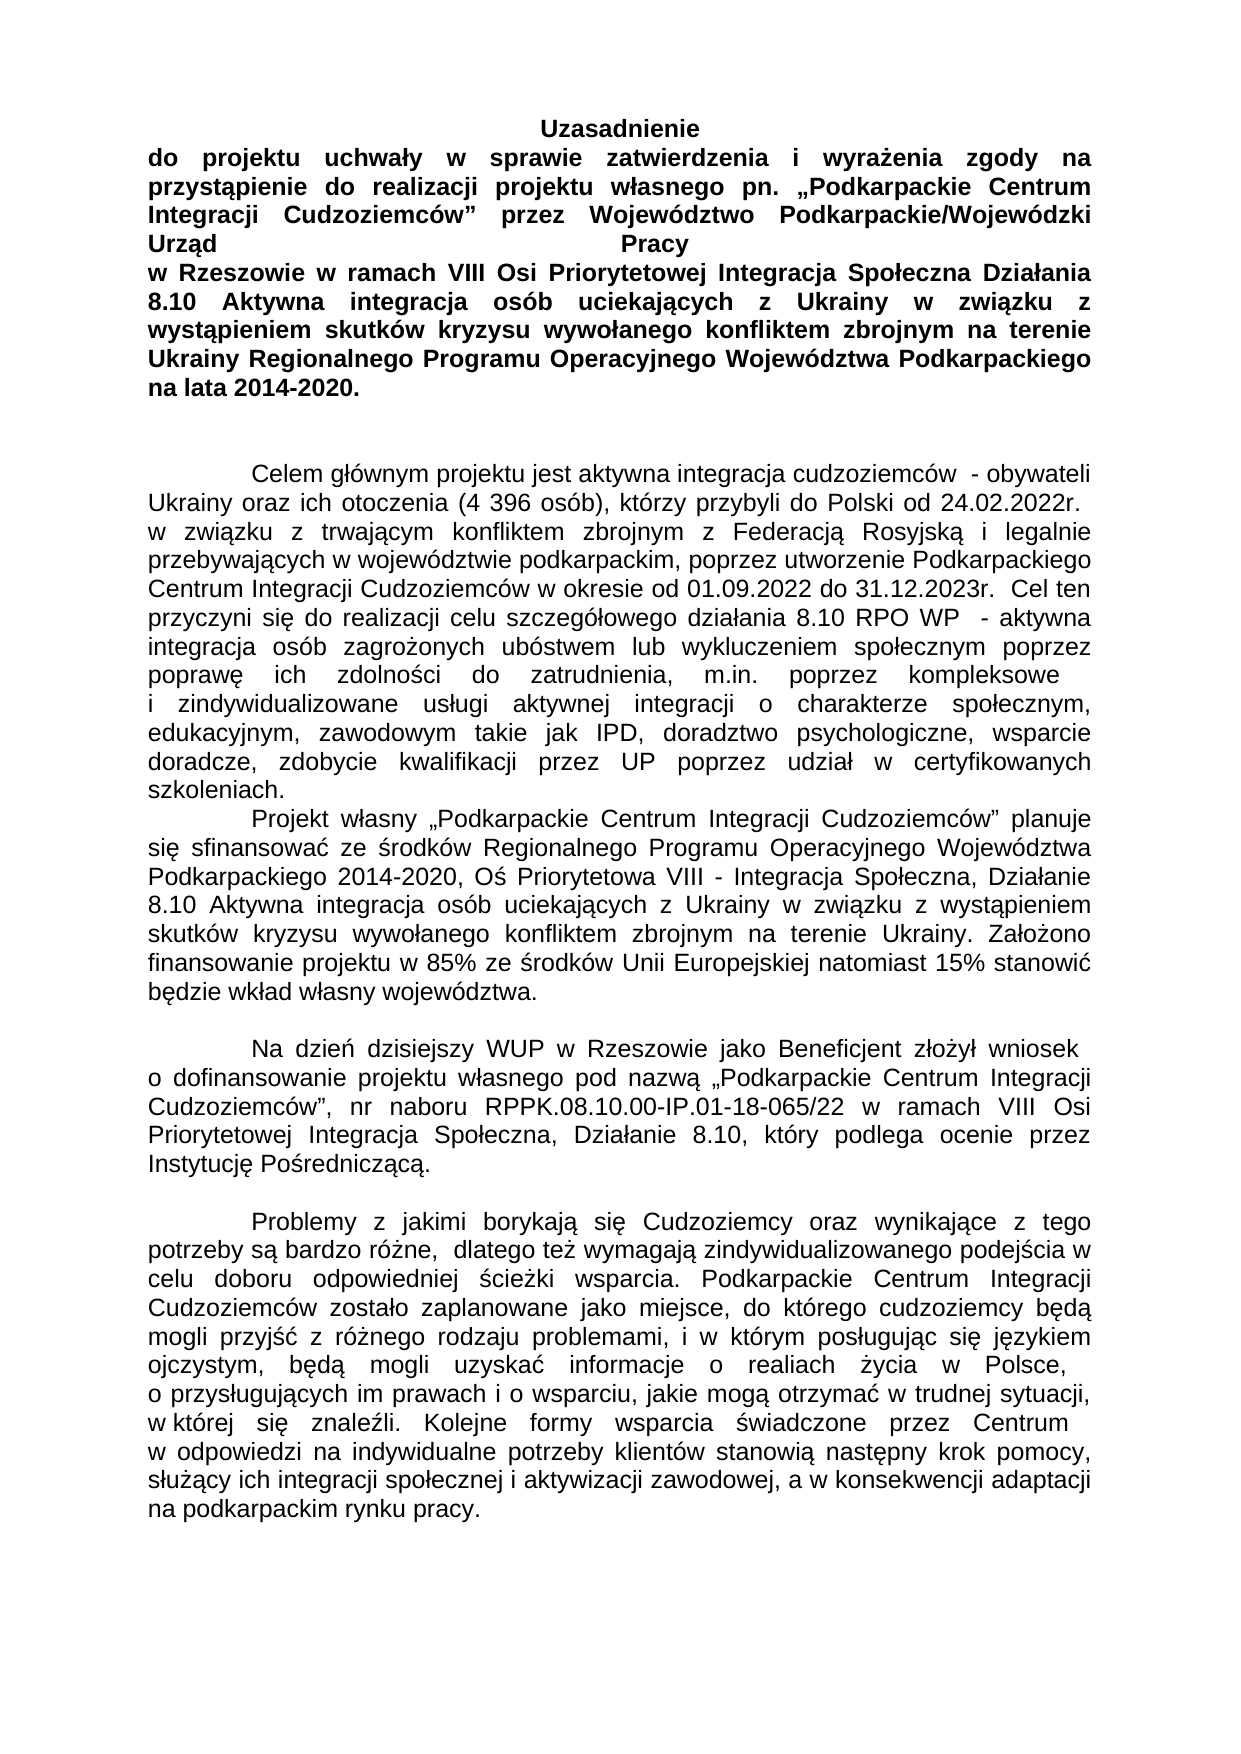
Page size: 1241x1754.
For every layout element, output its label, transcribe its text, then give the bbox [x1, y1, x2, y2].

text Celem głównym projektu jest aktywna integracja cudzoziemców - obywateli Ukrainy oraz ich otoczenia (4 396 osób), którzy przybyli do Polski od 24.02.2022r. w związku z trwającym konfliktem zbrojnym z Federacją Rosyjską i legalnie przebywających w województwie podkarpackim, poprzez utworzenie Podkarpackiego Centrum Integracji Cudzoziemców w okresie od 01.09.2022 do 31.12.2023r. Cel ten przyczyni się do realizacji celu szczegółowego działania 8.10 RPO WP - aktywna integracja osób zagrożonych ubóstwem lub wykluczeniem społecznym poprzez poprawę ich zdolności do zatrudnienia, m.in. poprzez kompleksowe i zindywidualizowane usługi aktywnej integracji o charakterze społecznym, edukacyjnym, zawodowym takie jak IPD, doradztwo psychologiczne, wsparcie doradcze, zdobycie kwalifikacji przez UP poprzez udział w certyfikowanych szkoleniach. [148, 459, 1092, 804]
text Uzasadnienie [148, 114, 1092, 143]
text Projekt własny „Podkarpackie Centrum Integracji Cudzoziemców” planuje się sfinansować ze środków Regionalnego Programu Operacyjnego Województwa Podkarpackiego 2014-2020, Oś Priorytetowa VIII - Integracja Społeczna, Działanie 8.10 Aktywna integracja osób uciekających z Ukrainy w związku z wystąpieniem skutków kryzysu wywołanego konfliktem zbrojnym na terenie Ukrainy. Założono finansowanie projektu w 85% ze środków Unii Europejskiej natomiast 15% stanowić będzie wkład własny województwa. [148, 804, 1092, 1006]
text Na dzień dzisiejszy WUP w Rzeszowie jako Beneficjent złożył wniosek o dofinansowanie projektu własnego pod nazwą „Podkarpackie Centrum Integracji Cudzoziemców”, nr naboru RPPK.08.10.00-IP.01-18-065/22 w ramach VIII Osi Priorytetowej Integracja Społeczna, Działanie 8.10, który podlega ocenie przez Instytucję Pośredniczącą. [148, 1034, 1092, 1178]
text do projektu uchwały w sprawie zatwierdzenia i wyrażenia zgody na przystąpienie do realizacji projektu własnego pn. „Podkarpackie Centrum Integracji Cudzoziemców” przez Województwo Podkarpackie/Wojewódzki Urząd Pracy w Rzeszowie w ramach VIII Osi Priorytetowej Integracja Społeczna Działania 8.10 Aktywna integracja osób uciekających z Ukrainy w związku z wystąpieniem skutków kryzysu wywołanego konfliktem zbrojnym na terenie Ukrainy Regionalnego Programu Operacyjnego Województwa Podkarpackiego na lata 2014-2020. [148, 143, 1092, 402]
text Problemy z jakimi borykają się Cudzoziemcy oraz wynikające z tego potrzeby są bardzo różne, dlatego też wymagają zindywidualizowanego podejścia w celu doboru odpowiedniej ścieżki wsparcia. Podkarpackie Centrum Integracji Cudzoziemców zostało zaplanowane jako miejsce, do którego cudzoziemcy będą mogli przyjść z różnego rodzaju problemami, i w którym posługując się językiem ojczystym, będą mogli uzyskać informacje o realiach życia w Polsce, o przysługujących im prawach i o wsparciu, jakie mogą otrzymać w trudnej sytuacji, w której się znaleźli. Kolejne formy wsparcia świadczone przez Centrum w odpowiedzi na indywidualne potrzeby klientów stanowią następny krok pomocy, służący ich integracji społecznej i aktywizacji zawodowej, a w konsekwencji adaptacji na podkarpackim rynku pracy. [148, 1207, 1092, 1523]
